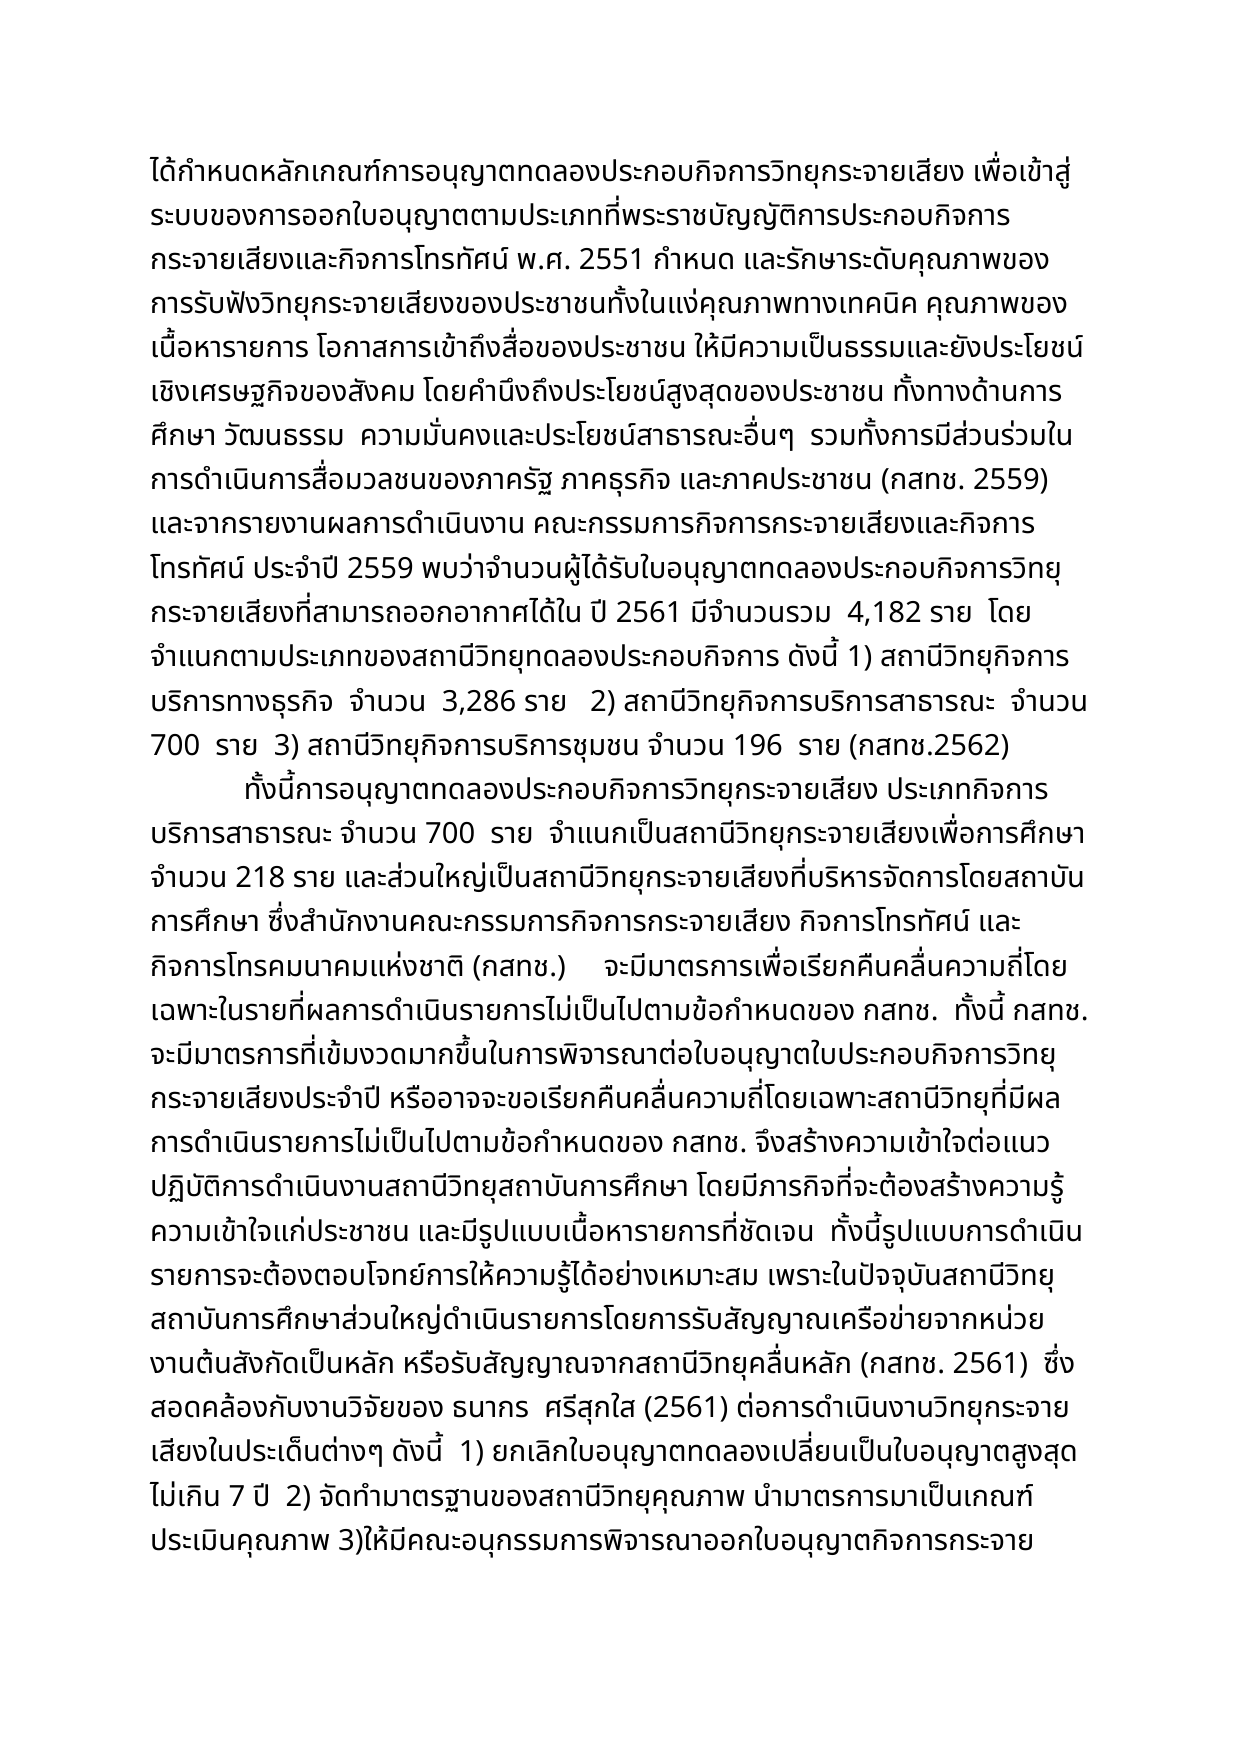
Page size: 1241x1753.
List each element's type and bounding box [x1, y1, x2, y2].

text [150, 768, 1090, 1563]
text [150, 150, 1090, 768]
